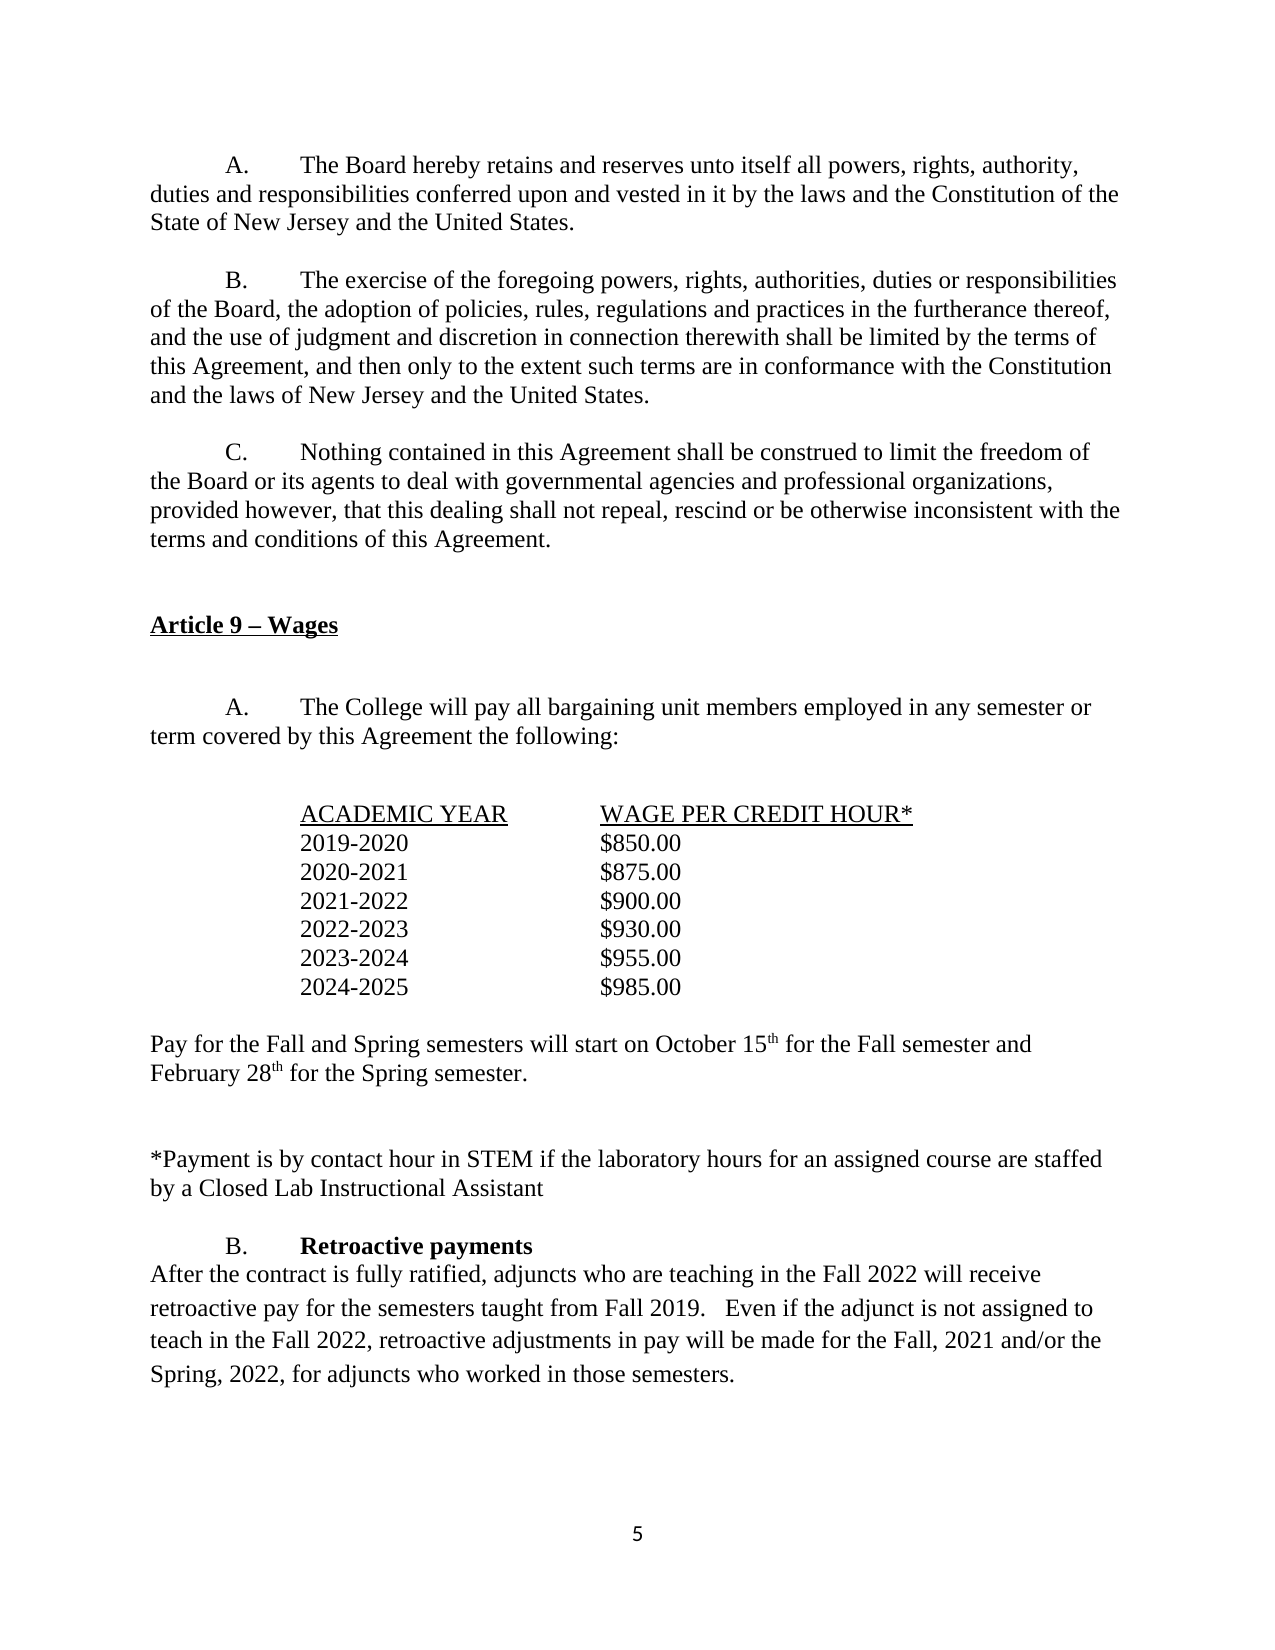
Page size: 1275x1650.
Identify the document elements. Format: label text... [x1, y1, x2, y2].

text 2023-2024 $955.00 [150, 943, 1125, 972]
text 2022-2023 $930.00 [150, 914, 1125, 943]
text Pay for the Fall and Spring semesters will start on October 15th for the Fall semester and February 28th for the Spring semester. [150, 1029, 1125, 1087]
text 2020-2021 $875.00 [150, 857, 1125, 886]
text 2019-2020 $850.00 [150, 828, 1125, 857]
text B. The exercise of the foregoing powers, rights, authorities, duties or responsibilities of the Board, the adoption of policies, rules, regulations and practices in the furtherance thereof, and the use of judgment and discretion in connection therewith shall be limited by the terms of this Agreement, and then only to the extent such terms are in conformance with the Constitution and the laws of New Jersey and the United States. [150, 265, 1125, 409]
text A. The Board hereby retains and reserves unto itself all powers, rights, authority, duties and responsibilities conferred upon and vested in it by the laws and the Constitution of the State of New Jersey and the United States. [150, 150, 1125, 236]
text B. Retroactive payments [150, 1231, 1125, 1259]
text ACADEMIC YEAR WAGE PER CREDIT HOUR* [150, 799, 1125, 828]
text A. The College will pay all bargaining unit members employed in any semester or term covered by this Agreement the following: [150, 692, 1125, 750]
text Article 9 – Wages [150, 610, 1125, 639]
text C. Nothing contained in this Agreement shall be construed to limit the freedom of the Board or its agents to deal with governmental agencies and professional organizations, provided however, that this dealing shall not repeal, rescind or be otherwise inconsistent with the terms and conditions of this Agreement. [150, 437, 1125, 552]
text 2021-2022 $900.00 [150, 886, 1125, 914]
text *Payment is by contact hour in STEM if the laboratory hours for an assigned course are staffed by a Closed Lab Instructional Assistant [150, 1144, 1125, 1202]
text After the contract is fully ratified, adjuncts who are teaching in the Fall 2022 will receive retroactive pay for the semesters taught from Fall 2019. Even if the adjunct is not assigned to teach in the Fall 2022, retroactive adjustments in pay will be made for the Fall, 2021 and/or the Spring, 2022, for adjuncts who worked in those semesters. [150, 1259, 1125, 1387]
text 2024-2025 $985.00 [150, 972, 1125, 1001]
